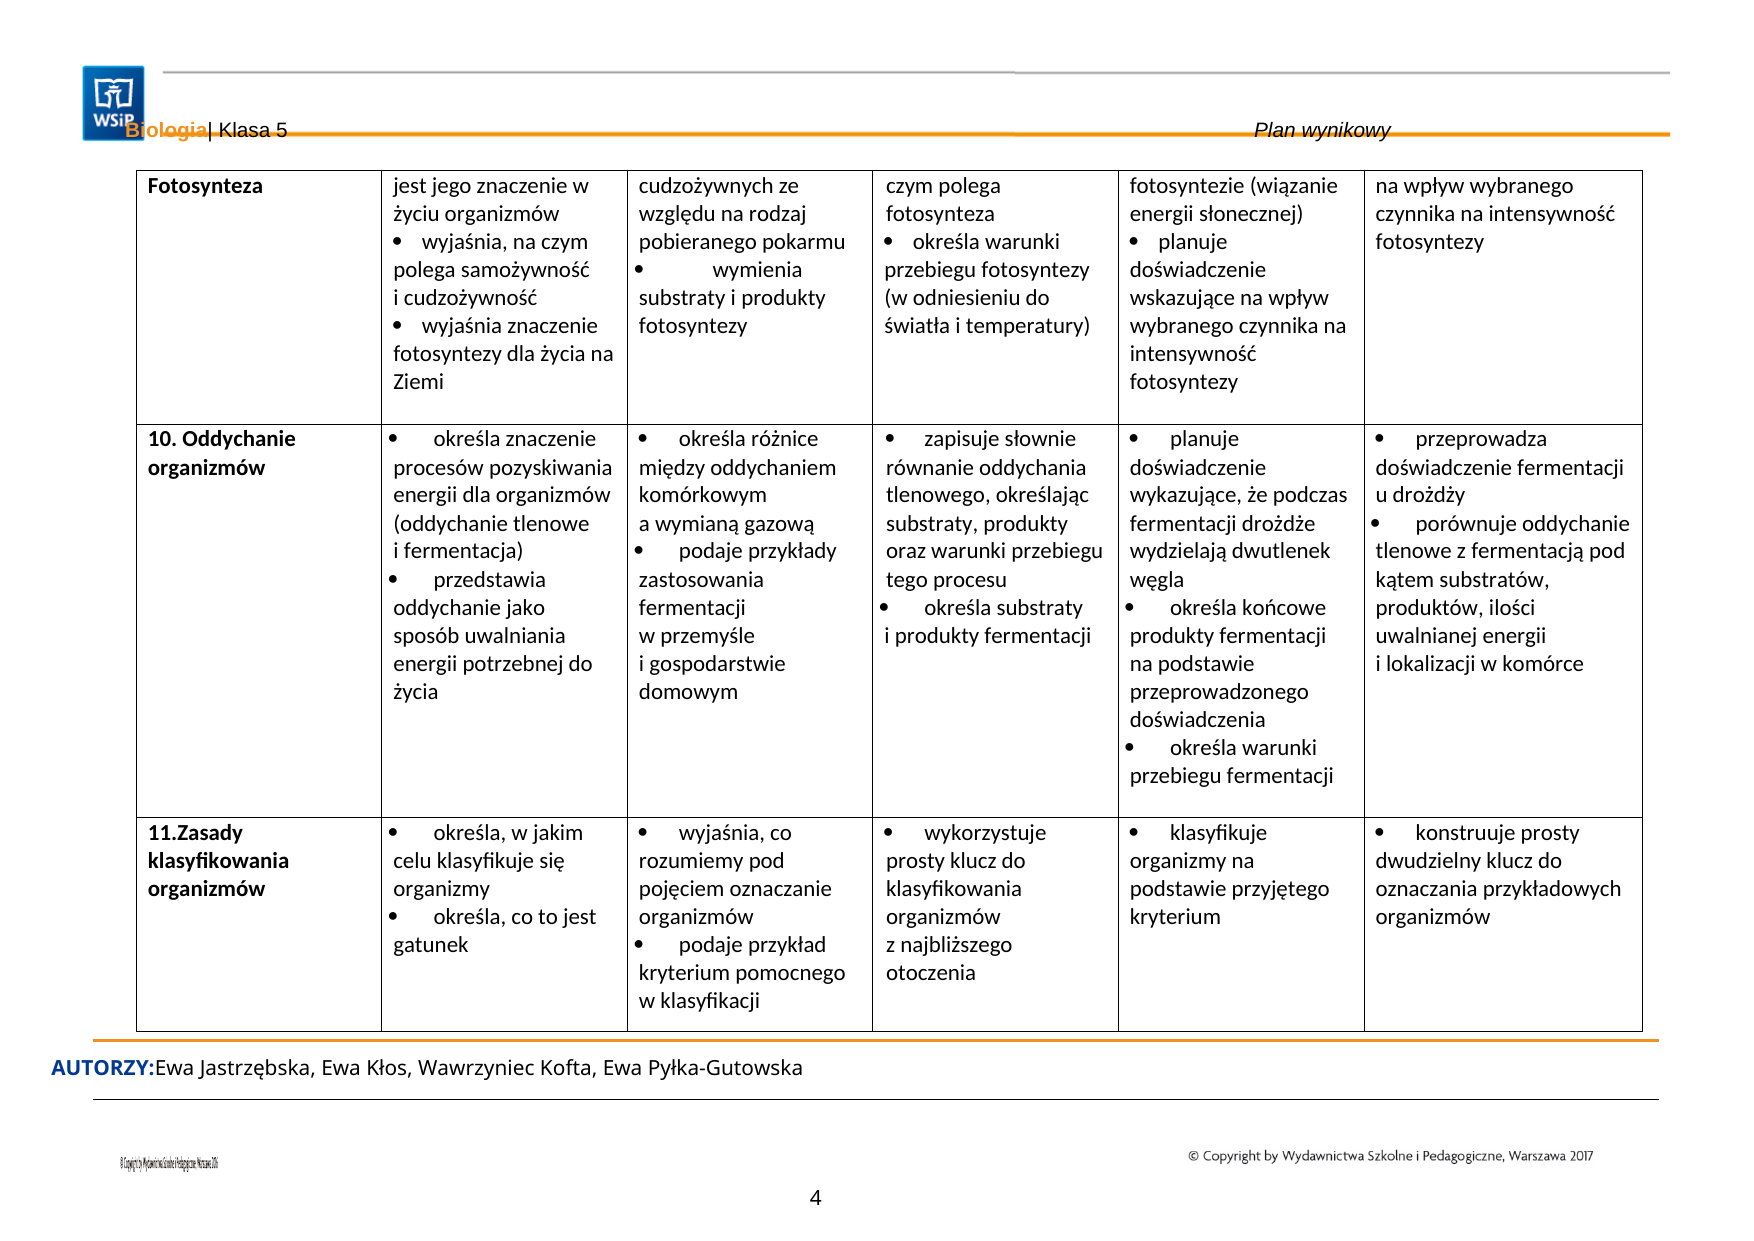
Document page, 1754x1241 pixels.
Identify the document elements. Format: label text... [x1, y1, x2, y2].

table_cell 10. Oddychanie organizmów [137, 425, 381, 817]
picture [1180, 1138, 1606, 1184]
table_cell wyjaśnia, co rozumiemy pod pojęciem oznaczanie organizmów podaje przykład kryterium pomocnego w klasyfikacji [628, 818, 872, 1031]
table_cell planuje doświadczenie wykazujące, że podczas fermentacji drożdże wydzielają dwutlenek węgla określa końcowe produkty fermentacji na podstawie przeprowadzonego doświadczenia określa warunki przebiegu fermentacji [1119, 425, 1364, 817]
table_cell zapisuje słownie równanie oddychania tlenowego, określając substraty, produkty oraz warunki przebiegu tego procesu określa substraty i produkty fermentacji [873, 425, 1118, 817]
table_cell dokonuje podziału organizmów cudzożywnych ze względu na rodzaj pobieranego pokarmu wymienia substraty i produkty fotosyntezy [628, 171, 872, 423]
table_cell 11.Zasady klasyfikowania organizmów [137, 818, 381, 1031]
table_cell klasyfikuje organizmy na podstawie przyjętego kryterium [1119, 818, 1364, 1031]
table_cell wykorzystuje prosty klucz do klasyfikowania organizmów z najbliższego otoczenia [873, 818, 1118, 1031]
table_cell określa różnice między oddychaniem komórkowym a wymianą gazową podaje przykłady zastosowania fermentacji w przemyśle i gospodarstwie domowym [628, 425, 872, 817]
table_cell określa znaczenie procesów pozyskiwania energii dla organizmów (oddychanie tlenowe i fermentacja) przedstawia oddychanie jako sposób uwalniania energii potrzebnej do życia [382, 425, 627, 817]
table_cell określa, w jakim celu klasyfikuje się organizmy określa, co to jest gatunek [382, 818, 627, 1031]
table_cell wyjaśnia, na czym polega fotosynteza określa warunki przebiegu fotosyntezy (w odniesieniu do światła i temperatury) [873, 171, 1118, 423]
picture [0, 7, 1671, 165]
table_cell 9. Odżywianie się organizmów. Fotosynteza [137, 171, 381, 423]
table_cell konstruuje prosty dwudzielny klucz do oznaczania przykładowych organizmów [1365, 818, 1642, 1031]
table_cell przeprowadza doświadczenie fermentacji u drożdży porównuje oddychanie tlenowe z fermentacją pod kątem substratów, produktów, ilości uwalnianej energii i lokalizacji w komórce [1365, 425, 1642, 817]
table_cell przeprowadza doświadczenie wskazujące na wpływ wybranego czynnika na intensywność fotosyntezy [1365, 171, 1642, 423]
